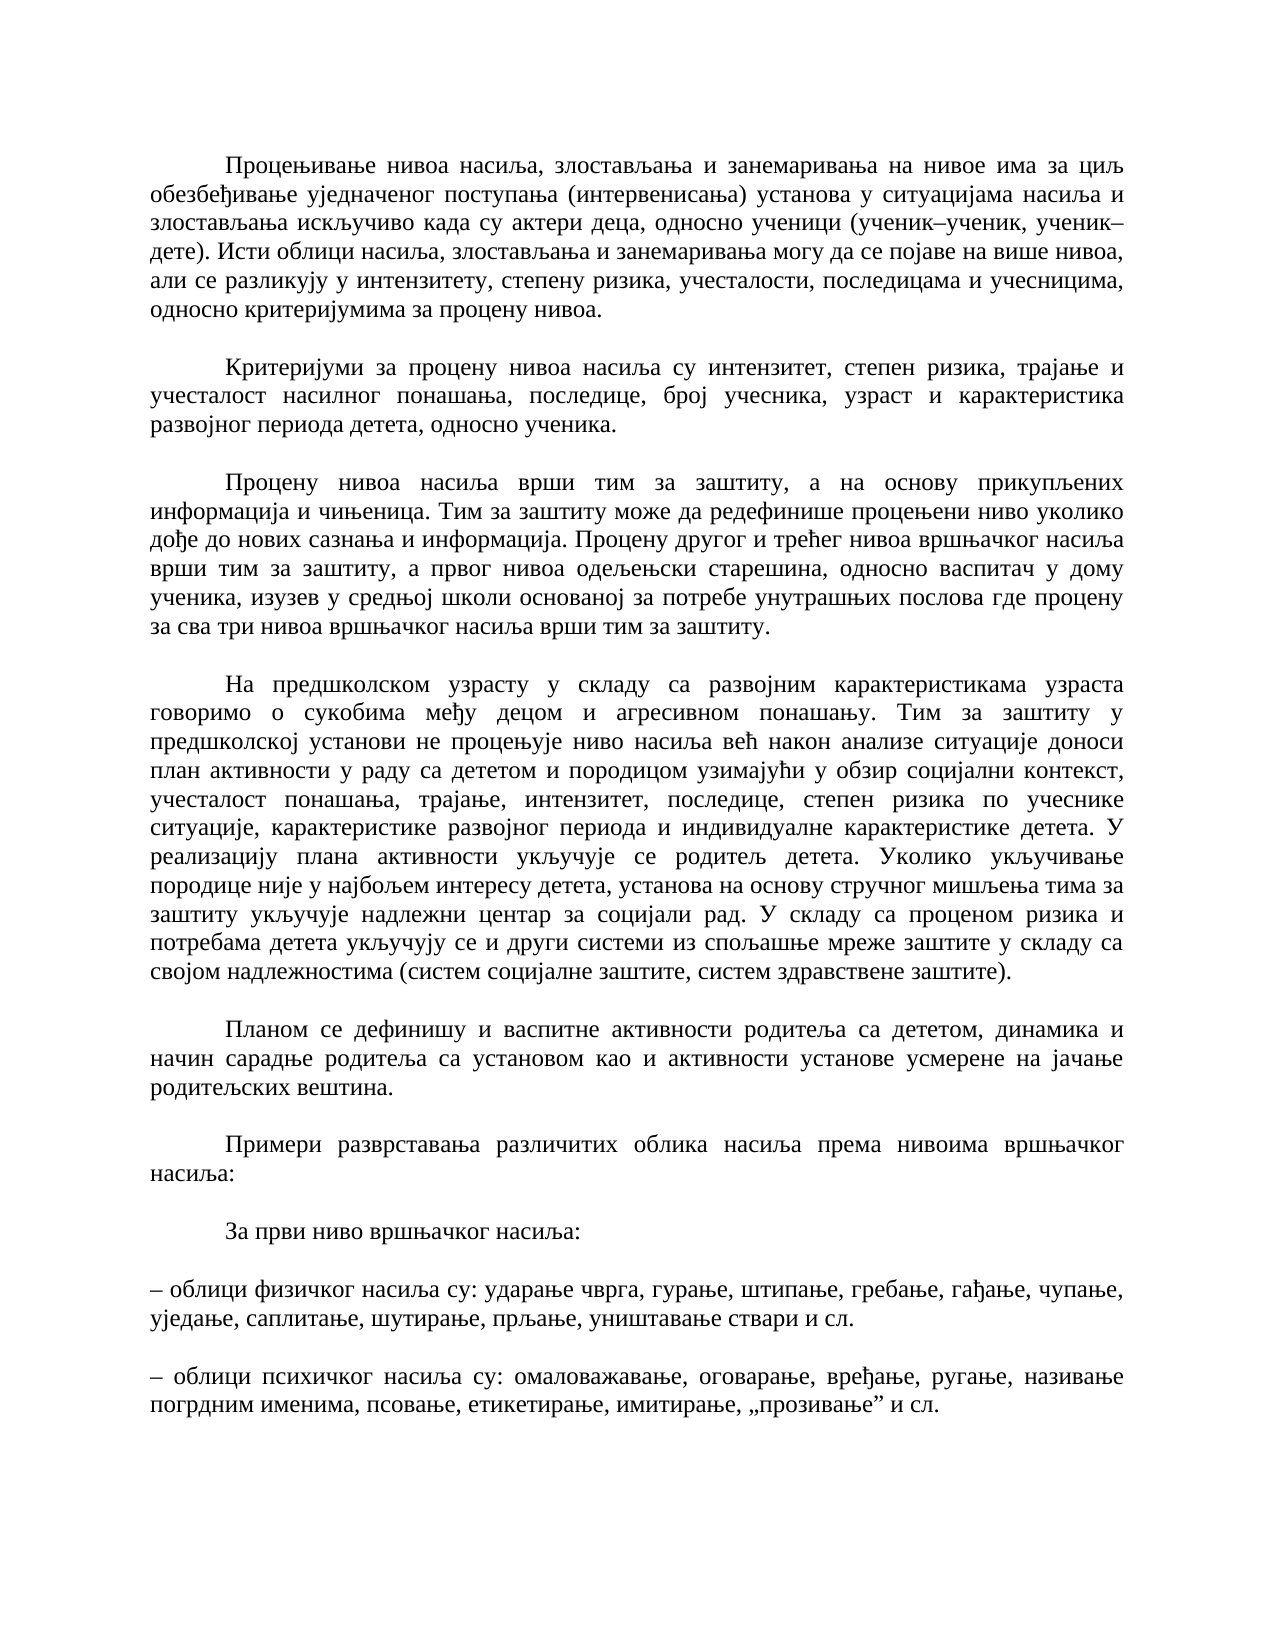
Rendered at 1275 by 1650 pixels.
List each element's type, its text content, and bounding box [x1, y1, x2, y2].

text На предшколском узрасту у складу са развојним карактеристикама узраста говоримо о сукобима међу децом и агресивном понашању. Тим за заштиту у предшколској установи не процењује ниво насиља већ након анализе ситуације доноси план активности у раду са дететом и породицом узимајући у обзир социјални контекст, учесталост понашања, трајање, интензитет, последице, степен ризика по учеснике ситуације, карактеристике развојног периода и индивидуалне карактеристике детета. У реализацију плана активности укључује се родитељ детета. Уколико укључивање породице није у најбољем интересу детета, установа на основу стручног мишљења тима за заштиту укључује надлежни центар за социјали рад. У складу са проценом ризика и потребама детета укључују се и други системи из спољашње мреже заштите у складу са својом надлежностима (систем социјалне заштите, систем здравствене заштите). [150, 669, 1125, 985]
text Процену нивоа насиља врши тим за заштиту, а на основу прикупљених информација и чињеница. Тим за заштиту може да редефинише процењени ниво уколико дође до нових сазнања и информација. Процену другог и трећег нивоа вршњачког насиља врши тим за заштиту, а првог нивоа одељењски старешина, односно васпитач у дому ученика, изузев у средњој школи основаној за потребе унутрашњих послова где процену за сва три нивоа вршњачког насиља врши тим за заштиту. [150, 467, 1125, 639]
text Процењивање нивоа насиља, злостављања и занемаривања на нивое има за циљ обезбеђивање уједначеног поступања (интервенисања) установа у ситуацијама насиља и злостављања искључиво када су актери деца, односно ученици (ученик–ученик, ученик–дете). Исти облици насиља, злостављања и занемаривања могу да се појаве на више нивоа, али се разликују у интензитету, степену ризика, учесталости, последицама и учесницима, односно критеријумима за процену нивоа. [150, 150, 1125, 322]
text За први ниво вршњачког насиља: [150, 1216, 1125, 1245]
text Планом се дефинишу и васпитне активности родитеља са дететом, динамика и начин сарадње родитеља са установом као и активности установе усмерене на јачање родитељских вештина. [150, 1014, 1125, 1100]
text – облици психичког насиља су: омаловажавање, оговарање, вређање, ругање, називање погрдним именима, псовање, етикетирањe, имитирање, „прозивање” и сл. [150, 1361, 1125, 1418]
text – облици физичког насиља су: ударање чврга, гурање, штипање, гребање, гађање, чупање, уједање, саплитање, шутирање, прљање, уништавање ствари и сл. [150, 1274, 1125, 1332]
text Критеријуми за процену нивоа насиља су интензитет, степен ризика, трајање и учесталост насилног понашања, последице, број учесника, узраст и карактеристика развојног периода детета, односно ученика. [150, 352, 1125, 438]
text Примери разврставања различитих облика насиља према нивоима вршњачког насиља: [150, 1129, 1125, 1187]
